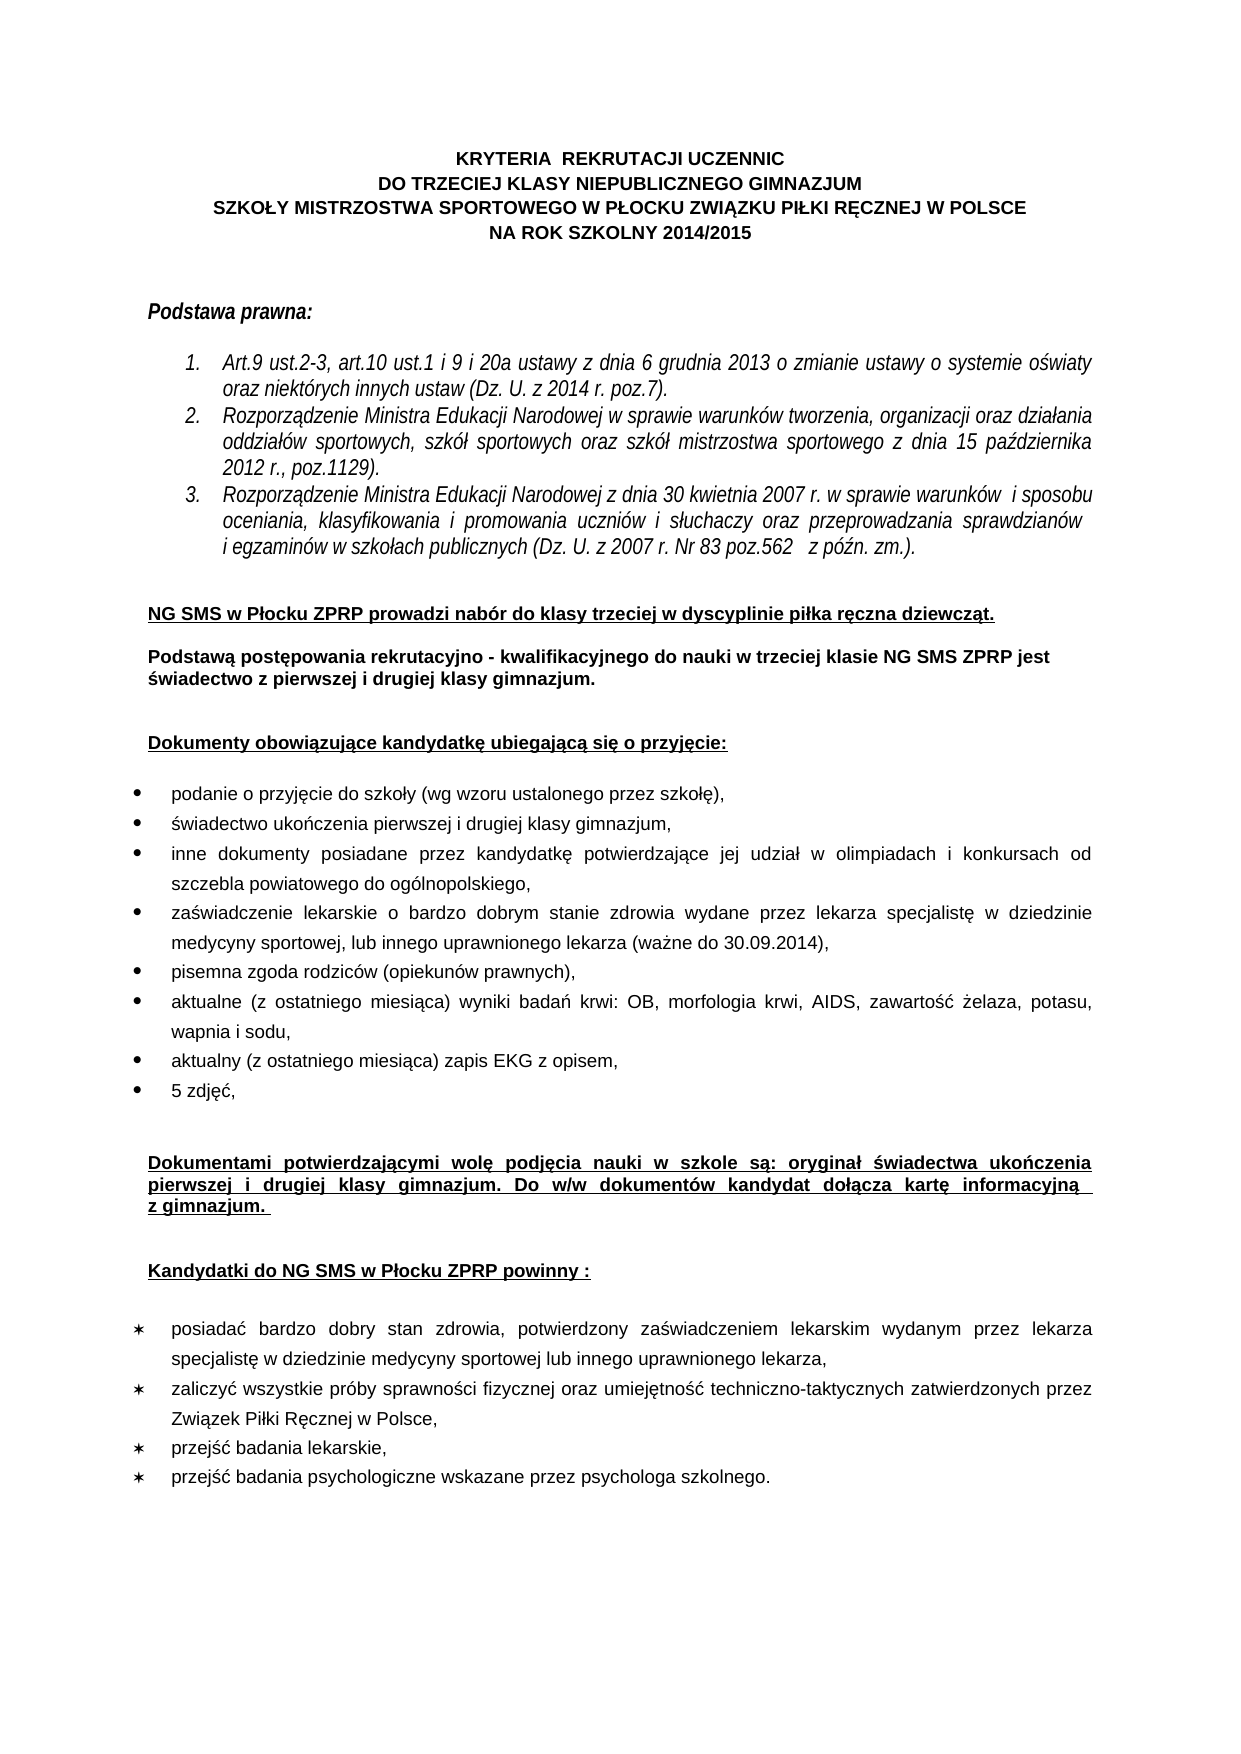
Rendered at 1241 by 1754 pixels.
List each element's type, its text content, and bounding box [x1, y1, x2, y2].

text NG SMS w Płocku ZPRP prowadzi nabór do klasy trzeciej w dyscyplinie piłka ręczna dziewcząt. [148, 603, 1093, 624]
text KRYTERIA REKRUTACJI UCZENNIC [148, 148, 1093, 169]
text NA ROK SZKOLNY 2014/2015 [148, 222, 1093, 243]
text SZKOŁY MISTRZOSTWA SPORTOWEGO W PŁOCKU ZWIĄZKU PIŁKI RĘCZNEJ W POLSCE [148, 197, 1093, 219]
list 5 zdjęć, [133, 1072, 1093, 1102]
list zaliczyć wszystkie próby sprawności fizycznej oraz umiejętność techniczno-taktycznych zatwierdzonych przez Związek Piłki Ręcznej w Polsce, [133, 1370, 1093, 1429]
list inne dokumenty posiadane przez kandydatkę potwierdzające jej udział w olimpiadach i konkursach od szczebla powiatowego do ogólnopolskiego, [133, 835, 1093, 894]
text Kandydatki do NG SMS w Płocku ZPRP powinny : [148, 1217, 1093, 1310]
list podanie o przyjęcie do szkoły (wg wzoru ustalonego przez szkołę), [133, 775, 1093, 805]
list przejść badania lekarskie, [133, 1429, 1093, 1459]
text Podstawą postępowania rekrutacyjno - kwalifikacyjnego do nauki w trzeciej klasie NG SMS ZPRP jest świadectwo z pierwszej i drugiej klasy gimnazjum. Dokumenty obowiązujące kandydatkę ubiegającą się o przyjęcie: [148, 624, 1093, 754]
text Podstawa prawna: [148, 298, 1093, 324]
list posiadać bardzo dobry stan zdrowia, potwierdzony zaświadczeniem lekarskim wydanym przez lekarza specjalistę w dziedzinie medycyny sportowej lub innego uprawnionego lekarza, [133, 1310, 1093, 1370]
list zaświadczenie lekarskie o bardzo dobrym stanie zdrowia wydane przez lekarza specjalistę w dziedzinie medycyny sportowej, lub innego uprawnionego lekarza (ważne do 30.09.2014), [133, 894, 1093, 953]
list Rozporządzenie Ministra Edukacji Narodowej w sprawie warunków tworzenia, organizacji oraz działania oddziałów sportowych, szkół sportowych oraz szkół mistrzostwa sportowego z dnia 15 października 2012 r., poz.1129). [185, 402, 1093, 481]
text Dokumentami potwierdzającymi wolę podjęcia nauki w szkole są: oryginał świadectwa ukończenia pierwszej i drugiej klasy gimnazjum. Do w/w dokumentów kandydat dołącza kartę informacyjną z gimnazjum. [148, 1194, 1093, 1217]
list aktualne (z ostatniego miesiąca) wyniki badań krwi: OB, morfologia krwi, AIDS, zawartość żelaza, potasu, wapnia i sodu, [133, 983, 1093, 1042]
text DO TRZECIEJ KLASY NIEPUBLICZNEGO GIMNAZJUM [148, 172, 1093, 194]
text Dokumentami potwierdzającymi wolę podjęcia nauki w szkole są: oryginał świadectwa ukończenia pierwszej i drugiej klasy gimnazjum. Do w/w dokumentów kandydat dołącza kartę informacyjną z gimnazjum. [148, 1152, 1093, 1193]
list Rozporządzenie Ministra Edukacji Narodowej z dnia 30 kwietnia 2007 r. w sprawie warunków i sposobu oceniania, klasyfikowania i promowania uczniów i słuchaczy oraz przeprowadzania sprawdzianów i egzaminów w szkołach publicznych (Dz. U. z 2007 r. Nr 83 poz.562 z późn. zm.). [185, 481, 1093, 560]
list aktualny (z ostatniego miesiąca) zapis EKG z opisem, [133, 1042, 1093, 1072]
list przejść badania psychologiczne wskazane przez psychologa szkolnego. [133, 1459, 1093, 1488]
list Art.9 ust.2-3, art.10 ust.1 i 9 i 20a ustawy z dnia 6 grudnia 2013 o zmianie ustawy o systemie oświaty oraz niektórych innych ustaw (Dz. U. z 2014 r. poz.7). [185, 349, 1093, 402]
list pisemna zgoda rodziców (opiekunów prawnych), [133, 953, 1093, 983]
list świadectwo ukończenia pierwszej i drugiej klasy gimnazjum, [133, 805, 1093, 835]
